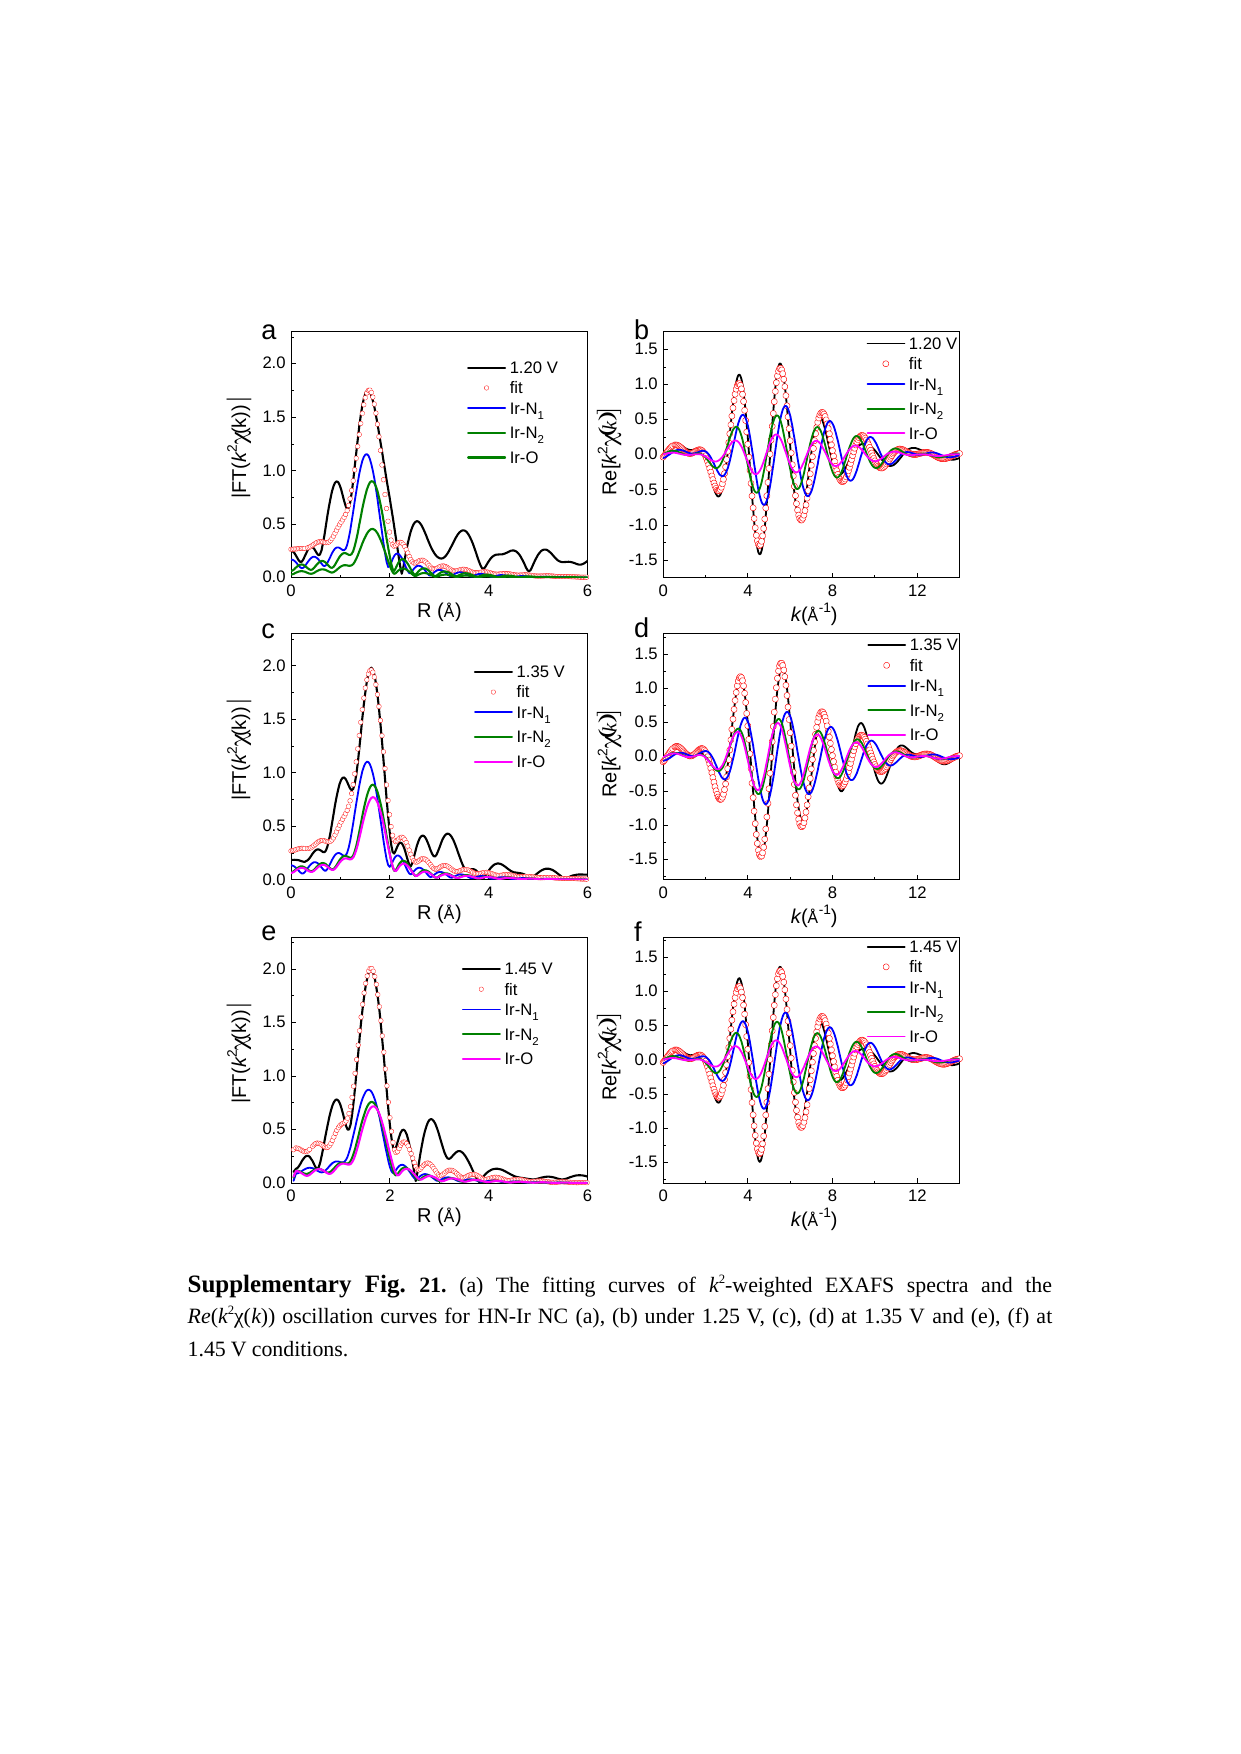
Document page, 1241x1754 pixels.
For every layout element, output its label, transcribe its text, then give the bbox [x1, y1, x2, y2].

text Supplementary Fig. 21. (a) The fitting curves of k2-weighted EXAFS spectra and the Re(k2χ(k)) oscillation curves for HN-Ir NC (a), (b) under 1.25 V, (c), (d) at 1.35 V and (e), (f) at 1.45 V conditions. [187, 1267, 1053, 1364]
